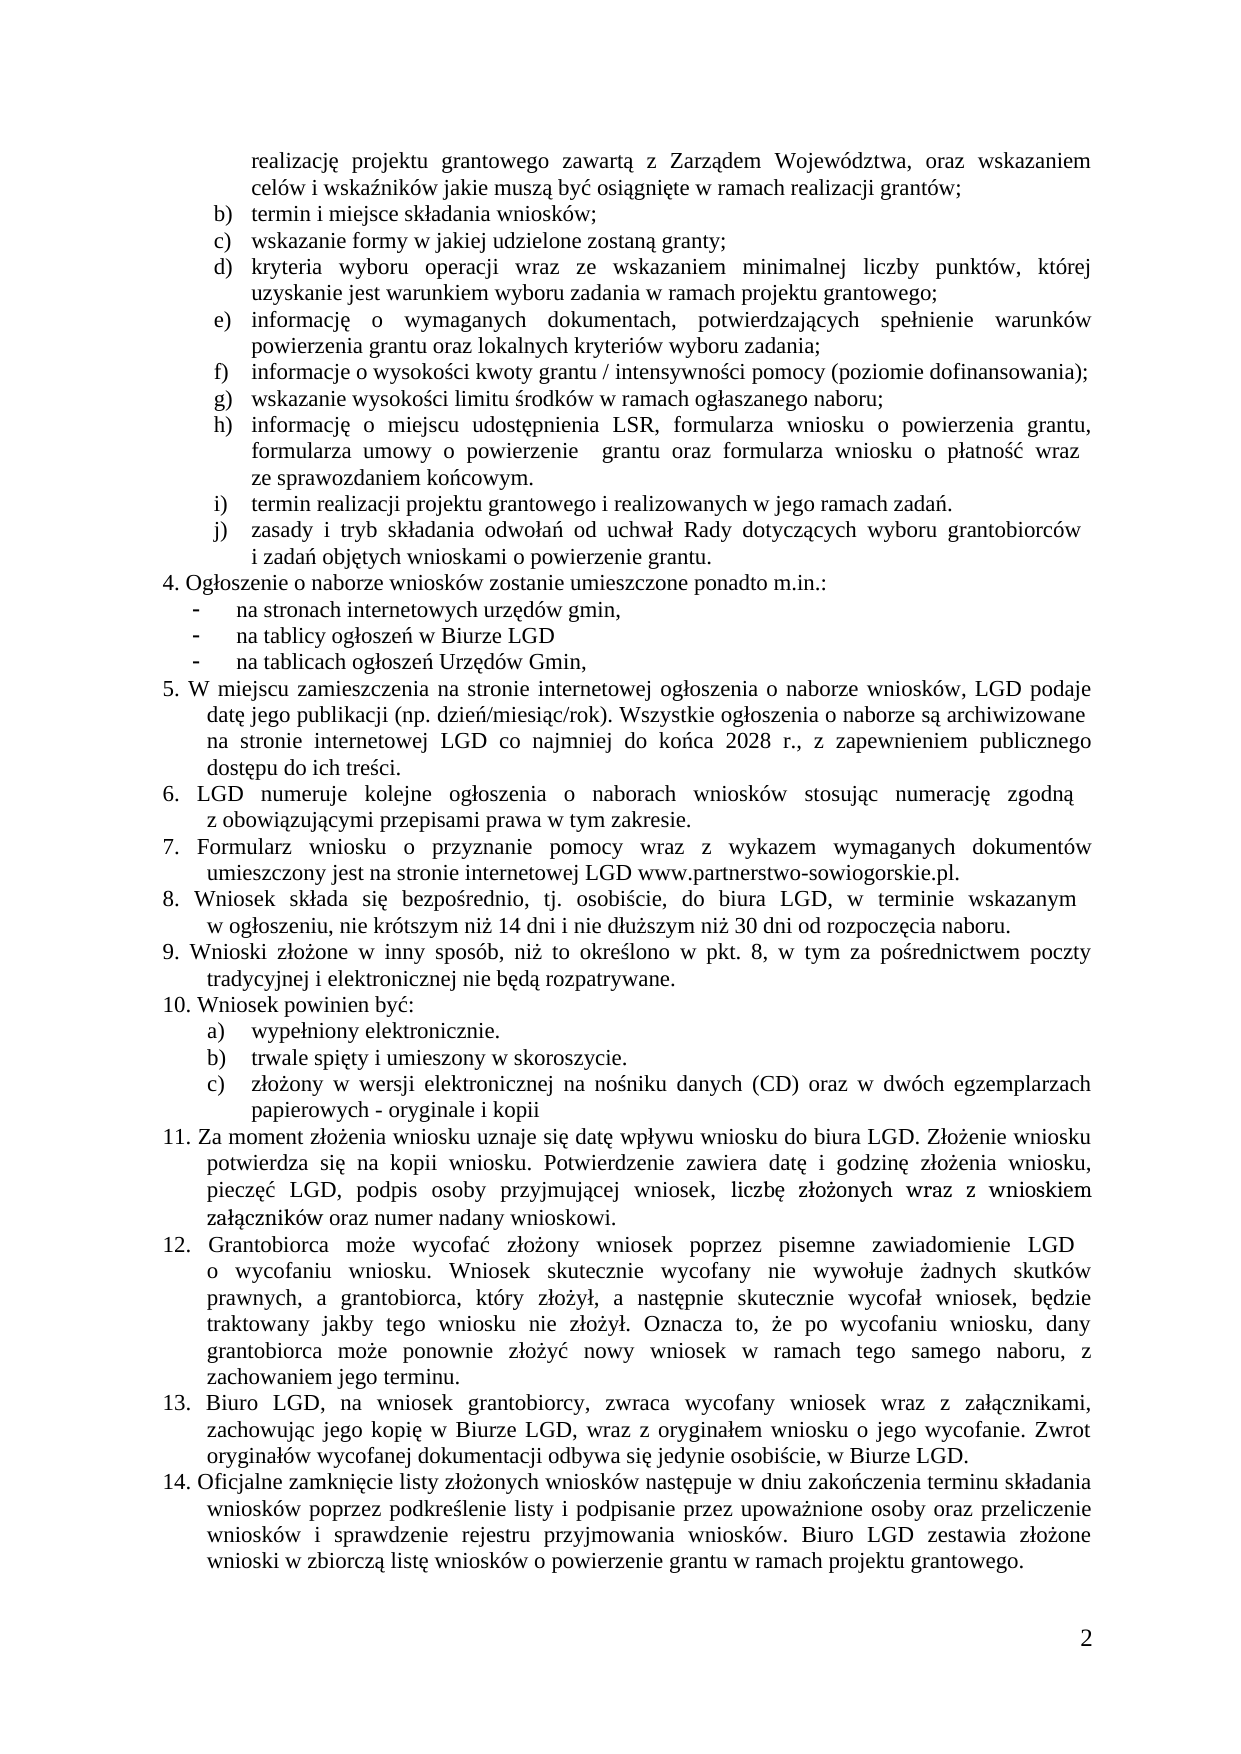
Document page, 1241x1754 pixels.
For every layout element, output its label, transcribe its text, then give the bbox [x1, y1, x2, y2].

list złożony w wersji elektronicznej na nośniku danych (CD) oraz w dwóch egzemplarzach papierowych - oryginale i kopii [207, 1070, 1093, 1123]
list na tablicy ogłoszeń w Biurze LGD [192, 622, 1093, 648]
list 8. Wniosek składa się bezpośrednio, tj. osobiście, do biura LGD, w terminie wskazanym w ogłoszeniu, nie krótszym niż 14 dni i nie dłuższym niż 30 dni od rozpoczęcia naboru. [162, 886, 1093, 938]
list trwale spięty i umieszony w skoroszycie. [207, 1044, 1093, 1070]
list wypełniony elektronicznie. [207, 1017, 1093, 1044]
list wskazanie wysokości limitu środków w ramach ogłaszanego naboru; [213, 385, 1093, 411]
list termin i miejsce składania wniosków; [213, 200, 1093, 227]
list 7. Formularz wniosku o przyznanie pomocy wraz z wykazem wymaganych dokumentów umieszczony jest na stronie internetowej LGD www.partnerstwo-sowiogorskie.pl. [162, 833, 1093, 886]
list 5. W miejscu zamieszczenia na stronie internetowej ogłoszenia o naborze wniosków, LGD podaje datę jego publikacji (np. dzień/miesiąc/rok). Wszystkie ogłoszenia o naborze są archiwizowane na stronie internetowej LGD co najmniej do końca 2028 r., z zapewnieniem publicznego dostępu do ich treści. [162, 675, 1093, 780]
list 9. Wnioski złożone w inny sposób, niż to określono w pkt. 8, w tym za pośrednictwem poczty tradycyjnej i elektronicznej nie będą rozpatrywane. [162, 938, 1093, 991]
list zasady i tryb składania odwołań od uchwał Rady dotyczących wyboru grantobiorców i zadań objętych wnioskami o powierzenie grantu. [213, 517, 1093, 569]
list 10. Wniosek powinien być: [162, 991, 1093, 1017]
list kryteria wyboru operacji wraz ze wskazaniem minimalnej liczby punktów, której uzyskanie jest warunkiem wyboru zadania w ramach projektu grantowego; [213, 253, 1093, 306]
list na stronach internetowych urzędów gmin, [192, 596, 1093, 622]
list informację o miejscu udostępnienia LSR, formularza wniosku o powierzenia grantu, formularza umowy o powierzenie grantu oraz formularza wniosku o płatność wraz ze sprawozdaniem końcowym. [213, 411, 1093, 490]
list informacje o wysokości kwoty grantu / intensywności pomocy (poziomie dofinansowania); [213, 358, 1093, 385]
list informację o wymaganych dokumentach, potwierdzających spełnienie warunków powierzenia grantu oraz lokalnych kryteriów wyboru zadania; [213, 306, 1093, 358]
list wskazanie formy w jakiej udzielone zostaną granty; [213, 227, 1093, 253]
list 13. Biuro LGD, na wniosek grantobiorcy, zwraca wycofany wniosek wraz z załącznikami, zachowując jego kopię w Biurze LGD, wraz z oryginałem wniosku o jego wycofanie. Zwrot oryginałów wycofanej dokumentacji odbywa się jedynie osobiście, w Biurze LGD. [162, 1389, 1093, 1468]
list na tablicach ogłoszeń Urzędów Gmin, [192, 648, 1093, 675]
list 14. Oficjalne zamknięcie listy złożonych wniosków następuje w dniu zakończenia terminu składania wniosków poprzez podkreślenie listy i podpisanie przez upoważnione osoby oraz przeliczenie wniosków i sprawdzenie rejestru przyjmowania wniosków. Biuro LGD zestawia złożone wnioski w zbiorczą listę wniosków o powierzenie grantu w ramach projektu grantowego. [162, 1468, 1093, 1574]
list 6. LGD numeruje kolejne ogłoszenia o naborach wniosków stosując numerację zgodną z obowiązującymi przepisami prawa w tym zakresie. [162, 780, 1093, 833]
list 4. Ogłoszenie o naborze wniosków zostanie umieszczone ponadto m.in.: [162, 569, 1093, 596]
list termin realizacji projektu grantowego i realizowanych w jego ramach zadań. [213, 490, 1093, 517]
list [213, 148, 1093, 200]
list 12. Grantobiorca może wycofać złożony wniosek poprzez pisemne zawiadomienie LGD o wycofaniu wniosku. Wniosek skutecznie wycofany nie wywołuje żadnych skutków prawnych, a grantobiorca, który złożył, a następnie skutecznie wycofał wniosek, będzie traktowany jakby tego wniosku nie złożył. Oznacza to, że po wycofaniu wniosku, dany grantobiorca może ponownie złożyć nowy wniosek w ramach tego samego naboru, z zachowaniem jego terminu. [162, 1231, 1093, 1389]
list 11. Za moment złożenia wniosku uznaje się datę wpływu wniosku do biura LGD. Złożenie wniosku potwierdza się na kopii wniosku. Potwierdzenie zawiera datę i godzinę złożenia wniosku, pieczęć LGD, podpis osoby przyjmującej wniosek, liczbę złożonych wraz z wnioskiem załączników oraz numer nadany wnioskowi. [162, 1123, 1093, 1231]
